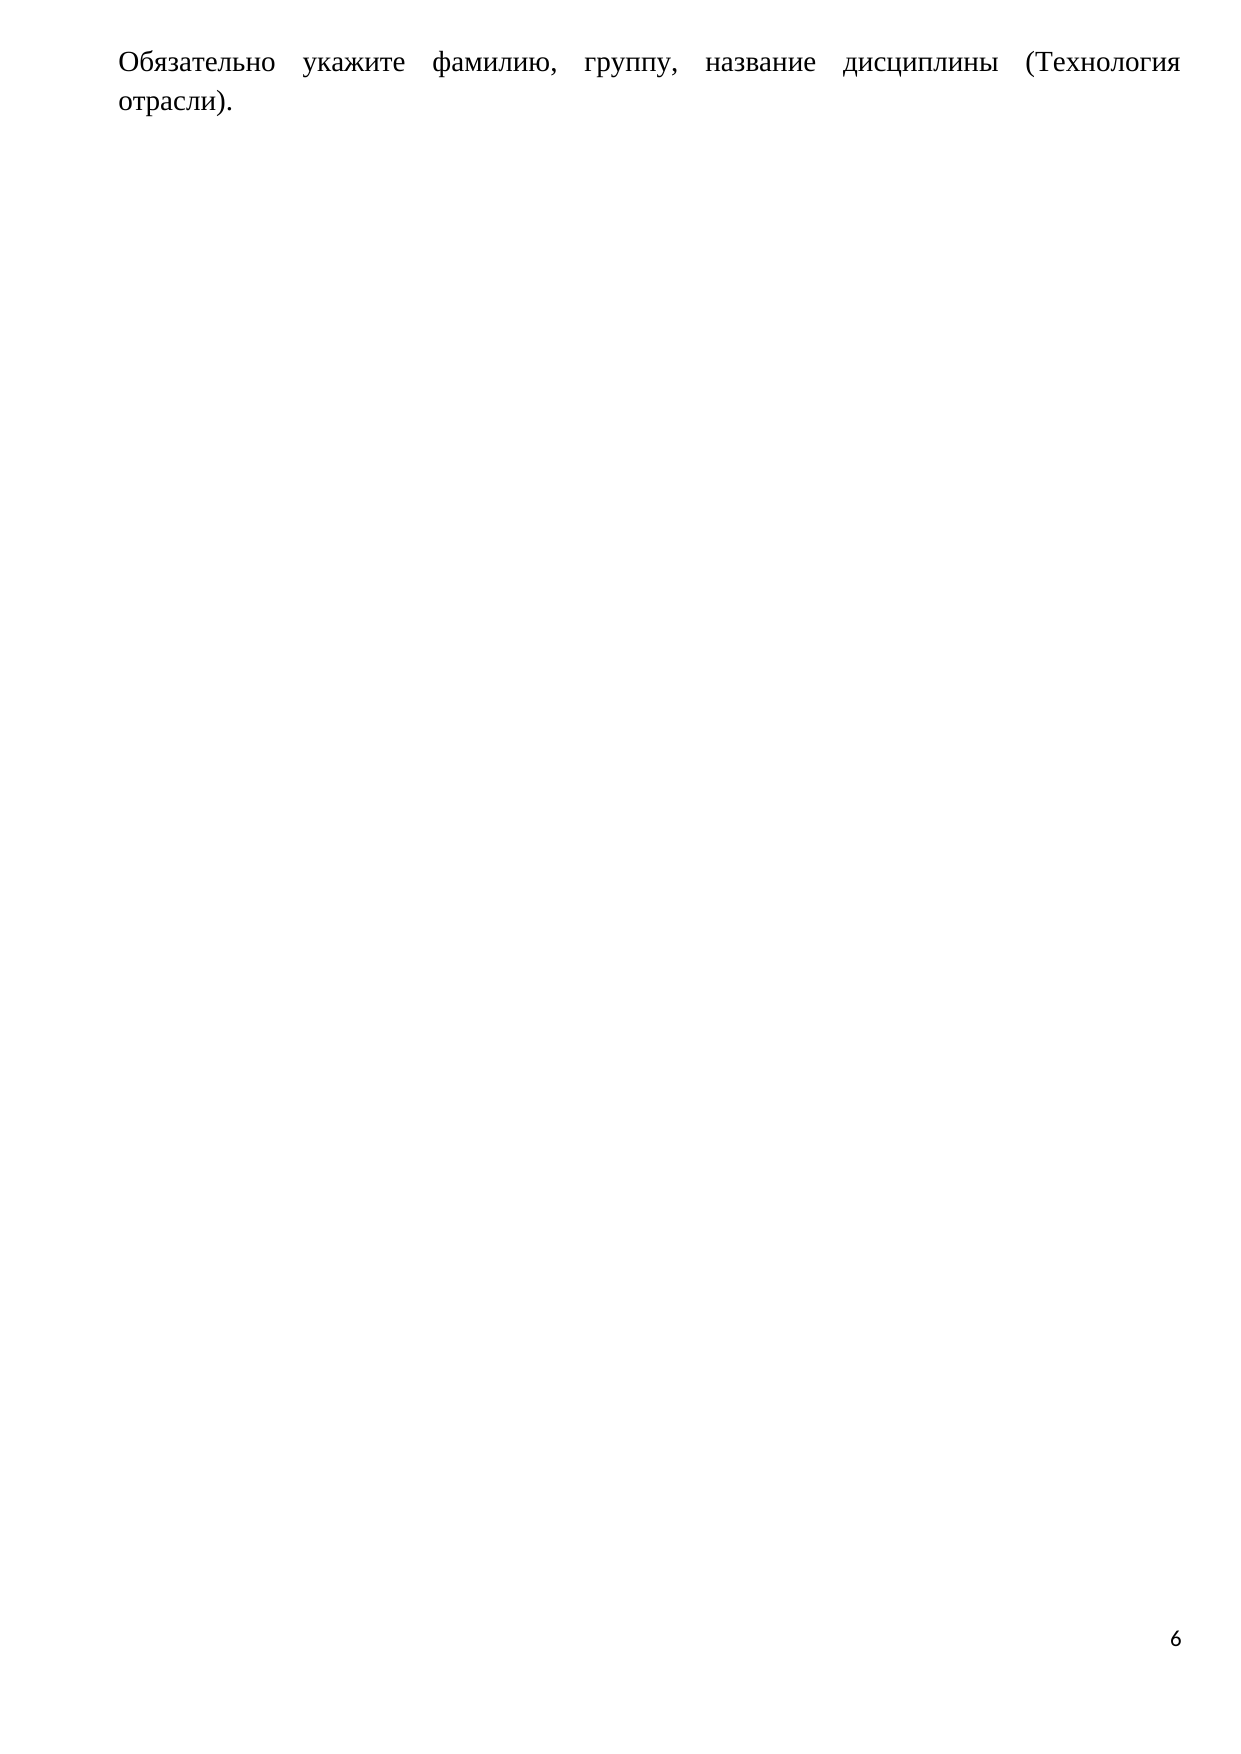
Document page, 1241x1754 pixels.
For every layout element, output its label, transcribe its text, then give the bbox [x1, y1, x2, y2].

text Обязательно укажите фамилию, группу, название дисциплины (Технология отрасли). [118, 44, 1181, 116]
